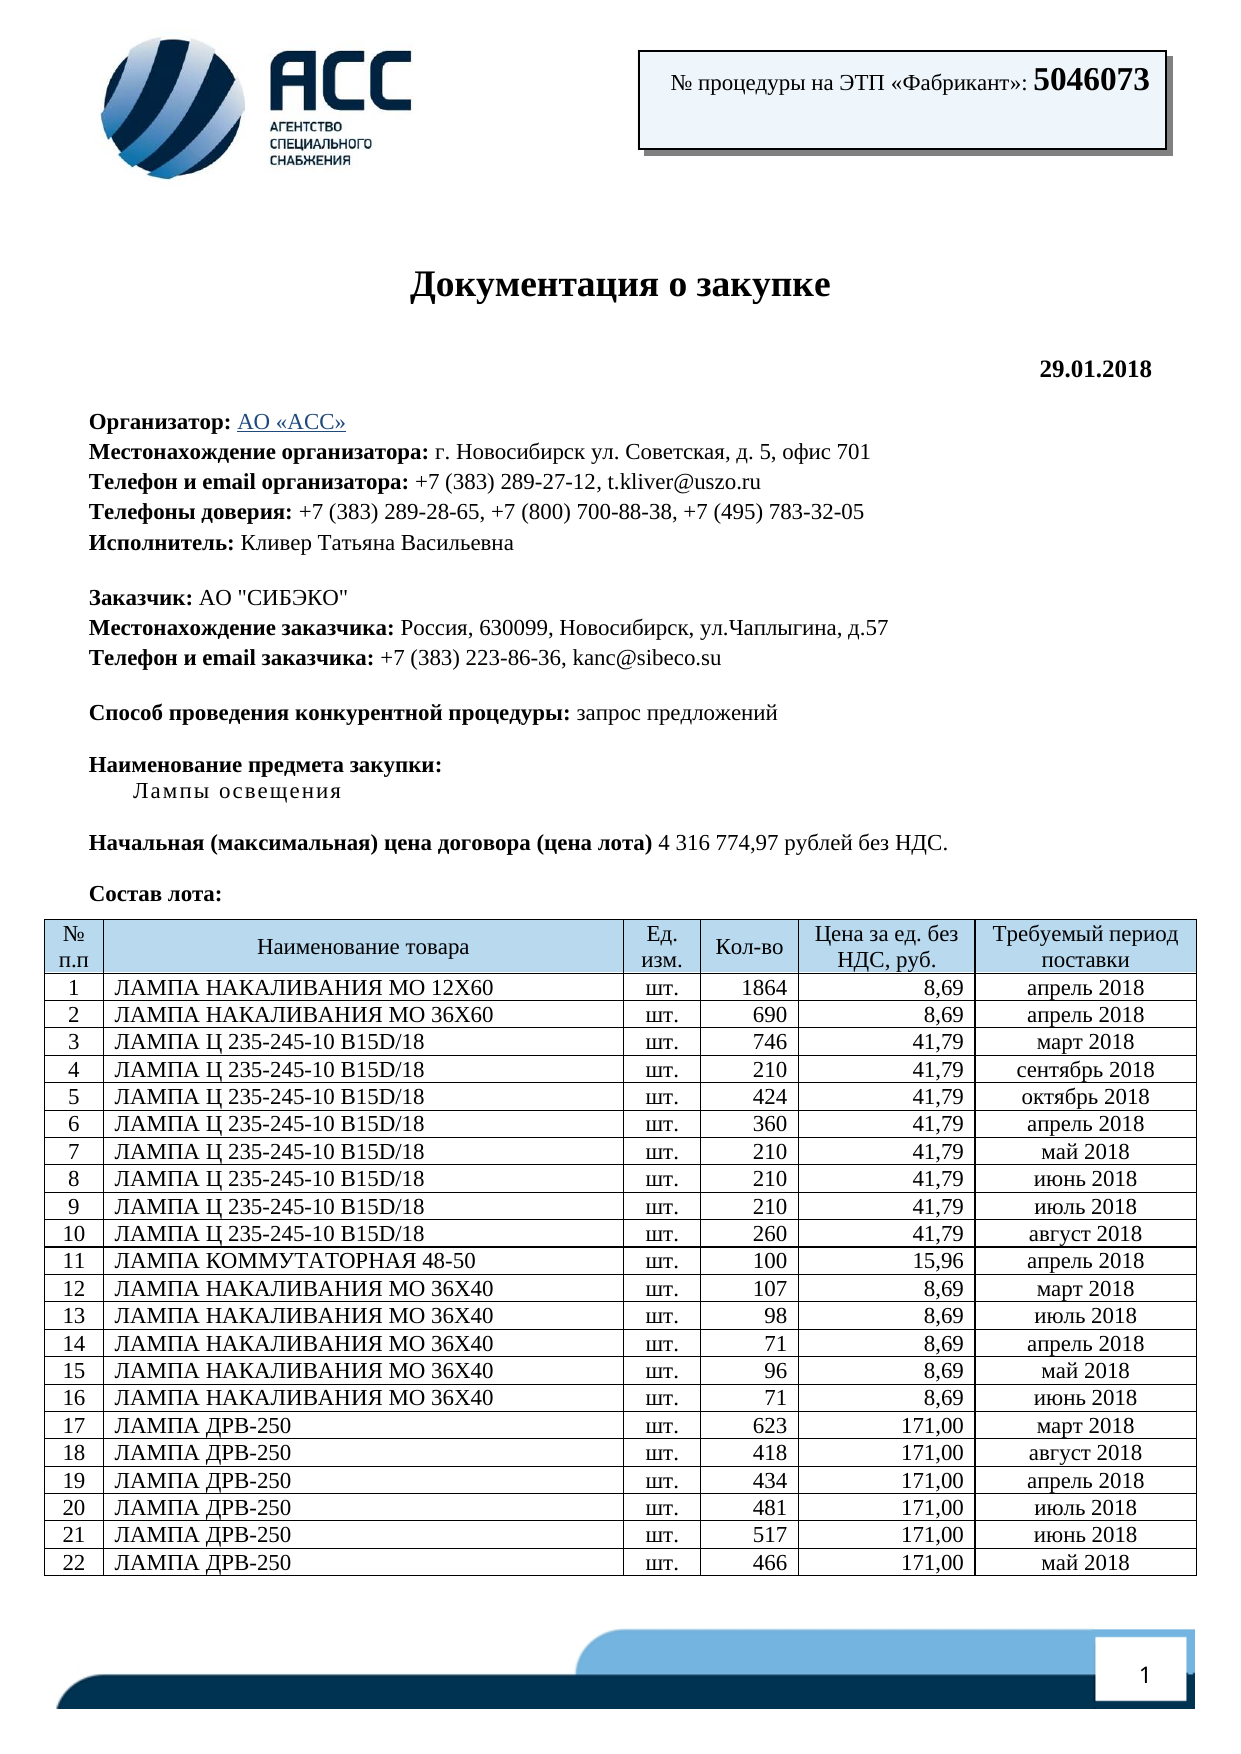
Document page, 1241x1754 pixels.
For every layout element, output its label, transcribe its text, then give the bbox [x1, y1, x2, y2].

table_cell 171,00 [799, 1521, 974, 1548]
table_cell июнь 2018 [976, 1521, 1196, 1548]
table_cell ЛАМПА НАКАЛИВАНИЯ МО 36Х40 [104, 1275, 623, 1301]
table_cell 15 [45, 1357, 103, 1383]
table_cell 19 [45, 1467, 103, 1493]
table_cell апрель 2018 [976, 1111, 1196, 1137]
text 29.01.2018 [89, 354, 1152, 383]
table_cell ЛАМПА Ц 235-245-10 В15D/18 [104, 1083, 623, 1109]
table_cell шт. [624, 1302, 700, 1329]
table_cell 18 [45, 1439, 103, 1466]
table_cell апрель 2018 [976, 1001, 1196, 1027]
table_cell март 2018 [976, 1028, 1196, 1055]
table_cell шт. [624, 1494, 700, 1520]
table_cell 210 [701, 1138, 798, 1164]
table_cell 5 [45, 1083, 103, 1109]
table_cell июль 2018 [976, 1302, 1196, 1329]
text Документация о закупке [89, 261, 1152, 304]
table_cell апрель 2018 [976, 1248, 1196, 1274]
table_cell шт. [624, 1467, 700, 1493]
table_cell шт. [624, 1083, 700, 1109]
table_cell ЛАМПА ДРВ-250 [104, 1439, 623, 1466]
table_cell 8,69 [799, 1001, 974, 1027]
table_cell ЛАМПА ДРВ-250 [104, 1521, 623, 1548]
table_cell 8,69 [799, 1275, 974, 1301]
table_cell ЛАМПА Ц 235-245-10 В15D/18 [104, 1138, 623, 1164]
table_cell 1864 [701, 974, 798, 1000]
table_cell сентябрь 2018 [976, 1056, 1196, 1082]
table_cell 260 [701, 1220, 798, 1246]
table_cell 434 [701, 1467, 798, 1493]
table_header Цена за ед. без НДС, руб. [799, 920, 974, 972]
table_cell шт. [624, 1001, 700, 1027]
table_cell июнь 2018 [976, 1385, 1196, 1411]
table_cell апрель 2018 [976, 974, 1196, 1000]
table_cell ЛАМПА НАКАЛИВАНИЯ МО 36Х60 [104, 1001, 623, 1027]
table_cell июль 2018 [976, 1494, 1196, 1520]
table_cell 481 [701, 1494, 798, 1520]
table_cell май 2018 [976, 1549, 1196, 1575]
table_cell 1 [45, 974, 103, 1000]
table_cell 41,79 [799, 1165, 974, 1192]
table_header № п.п [45, 920, 103, 972]
table_cell ЛАМПА ДРВ-250 [104, 1467, 623, 1493]
table_cell октябрь 2018 [976, 1083, 1196, 1109]
table_cell 8 [45, 1165, 103, 1192]
table_cell 171,00 [799, 1467, 974, 1493]
table_cell май 2018 [976, 1357, 1196, 1383]
table_cell 210 [701, 1056, 798, 1082]
table_cell 171,00 [799, 1412, 974, 1438]
table_cell 171,00 [799, 1439, 974, 1466]
table_cell шт. [624, 1028, 700, 1055]
table_cell 2 [45, 1001, 103, 1027]
table_cell ЛАМПА ДРВ-250 [104, 1412, 623, 1438]
table_cell 11 [45, 1248, 103, 1274]
table_cell шт. [624, 1165, 700, 1192]
text Организатор: АО «АСС» [89, 408, 1152, 434]
table_header Требуемый период поставки [976, 920, 1196, 972]
table_cell шт. [624, 1412, 700, 1438]
table_cell 71 [701, 1385, 798, 1411]
table_cell ЛАМПА Ц 235-245-10 В15D/18 [104, 1028, 623, 1055]
table_cell 14 [45, 1330, 103, 1356]
table_cell ЛАМПА ДРВ-250 [104, 1549, 623, 1575]
table_cell 466 [701, 1549, 798, 1575]
text Телефон и email организатора: +7 (383) 289-27-12, t.kliver@uszo.ru [89, 468, 1152, 494]
table_cell шт. [624, 1138, 700, 1164]
table_cell 424 [701, 1083, 798, 1109]
table_header Кол-во [701, 920, 798, 972]
table_cell шт. [624, 1111, 700, 1137]
table_cell 8,69 [799, 1330, 974, 1356]
table_cell 100 [701, 1248, 798, 1274]
text Состав лота: [89, 880, 1152, 906]
table_cell шт. [624, 1248, 700, 1274]
table_cell 16 [45, 1385, 103, 1411]
text Местонахождение организатора: г. Новосибирск ул. Советская, д. 5, офис 701 [89, 438, 1152, 464]
table_cell ЛАМПА НАКАЛИВАНИЯ МО 36Х40 [104, 1330, 623, 1356]
table_cell шт. [624, 1220, 700, 1246]
text Местонахождение заказчика: Россия, 630099, Новосибирск, ул.Чаплыгина, д.57 [89, 614, 1152, 640]
table_cell 41,79 [799, 1111, 974, 1137]
table_cell апрель 2018 [976, 1467, 1196, 1493]
table_cell шт. [624, 1439, 700, 1466]
table_cell 41,79 [799, 1220, 974, 1246]
picture [42, 1628, 1195, 1709]
text Заказчик: АО "СИБЭКО" [89, 584, 1152, 610]
table_cell 623 [701, 1412, 798, 1438]
picture [88, 29, 425, 186]
table_cell 13 [45, 1302, 103, 1329]
table_cell 6 [45, 1111, 103, 1137]
table_cell 3 [45, 1028, 103, 1055]
table_cell ЛАМПА Ц 235-245-10 В15D/18 [104, 1056, 623, 1082]
table_cell 746 [701, 1028, 798, 1055]
text Телефоны доверия: +7 (383) 289-28-65, +7 (800) 700-88-38, +7 (495) 783-32-05 [89, 498, 1152, 525]
text Наименование предмета закупки: [89, 751, 1152, 777]
table_cell апрель 2018 [976, 1330, 1196, 1356]
table_cell 210 [701, 1165, 798, 1192]
table_cell шт. [624, 1275, 700, 1301]
table_cell 10 [45, 1220, 103, 1246]
table_cell шт. [624, 1056, 700, 1082]
table_cell 41,79 [799, 1028, 974, 1055]
table_cell 8,69 [799, 1302, 974, 1329]
table_header Наименование товара [104, 920, 623, 972]
table_cell 9 [45, 1193, 103, 1219]
table_cell 41,79 [799, 1083, 974, 1109]
table_cell 7 [45, 1138, 103, 1164]
table_cell ЛАМПА НАКАЛИВАНИЯ МО 12Х60 [104, 974, 623, 1000]
table_cell июнь 2018 [976, 1165, 1196, 1192]
table_cell ЛАМПА НАКАЛИВАНИЯ МО 36Х40 [104, 1385, 623, 1411]
table_cell август 2018 [976, 1220, 1196, 1246]
table_cell 8,69 [799, 1357, 974, 1383]
text Исполнитель: Кливер Татьяна Васильевна [89, 529, 1152, 555]
table_cell ЛАМПА ДРВ-250 [104, 1494, 623, 1520]
table_cell шт. [624, 1357, 700, 1383]
table_cell 17 [45, 1412, 103, 1438]
table_cell 210 [701, 1193, 798, 1219]
text Способ проведения конкурентной процедуры: запрос предложений [89, 699, 1152, 726]
table_cell 8,69 [799, 1385, 974, 1411]
table_cell март 2018 [976, 1412, 1196, 1438]
table_cell 12 [45, 1275, 103, 1301]
table_cell март 2018 [976, 1275, 1196, 1301]
table_cell 171,00 [799, 1549, 974, 1575]
table_cell ЛАМПА Ц 235-245-10 В15D/18 [104, 1220, 623, 1246]
table_cell 22 [45, 1549, 103, 1575]
table_cell 41,79 [799, 1193, 974, 1219]
text Начальная (максимальная) цена договора (цена лота) 4 316 774,97 рублей без НДС. [89, 828, 1152, 855]
table_cell ЛАМПА КОММУТАТОРНАЯ 48-50 [104, 1248, 623, 1274]
table_cell шт. [624, 1549, 700, 1575]
table_cell 20 [45, 1494, 103, 1520]
table_cell 690 [701, 1001, 798, 1027]
table_cell шт. [624, 974, 700, 1000]
table_cell июль 2018 [976, 1193, 1196, 1219]
table_cell ЛАМПА НАКАЛИВАНИЯ МО 36Х40 [104, 1302, 623, 1329]
table_cell 41,79 [799, 1138, 974, 1164]
table_cell 517 [701, 1521, 798, 1548]
text Телефон и email заказчика: +7 (383) 223-86-36, kanc@sibeco.su [89, 644, 1152, 671]
table_cell 360 [701, 1111, 798, 1137]
table_cell ЛАМПА НАКАЛИВАНИЯ МО 36Х40 [104, 1357, 623, 1383]
table_cell 418 [701, 1439, 798, 1466]
table_cell 71 [701, 1330, 798, 1356]
table_cell 107 [701, 1275, 798, 1301]
table_cell 98 [701, 1302, 798, 1329]
table_cell ЛАМПА Ц 235-245-10 В15D/18 [104, 1165, 623, 1192]
table_cell август 2018 [976, 1439, 1196, 1466]
table_cell 15,96 [799, 1248, 974, 1274]
table_cell 41,79 [799, 1056, 974, 1082]
text Лампы освещения [133, 777, 1152, 803]
table_cell 171,00 [799, 1494, 974, 1520]
table_cell шт. [624, 1521, 700, 1548]
table_cell шт. [624, 1193, 700, 1219]
table_cell шт. [624, 1330, 700, 1356]
table_cell 21 [45, 1521, 103, 1548]
table_header Ед. изм. [624, 920, 700, 972]
table_cell ЛАМПА Ц 235-245-10 В15D/18 [104, 1111, 623, 1137]
table_cell шт. [624, 1385, 700, 1411]
table_cell ЛАМПА Ц 235-245-10 В15D/18 [104, 1193, 623, 1219]
table_cell 96 [701, 1357, 798, 1383]
table_cell 8,69 [799, 974, 974, 1000]
table_cell 4 [45, 1056, 103, 1082]
table_cell май 2018 [976, 1138, 1196, 1164]
